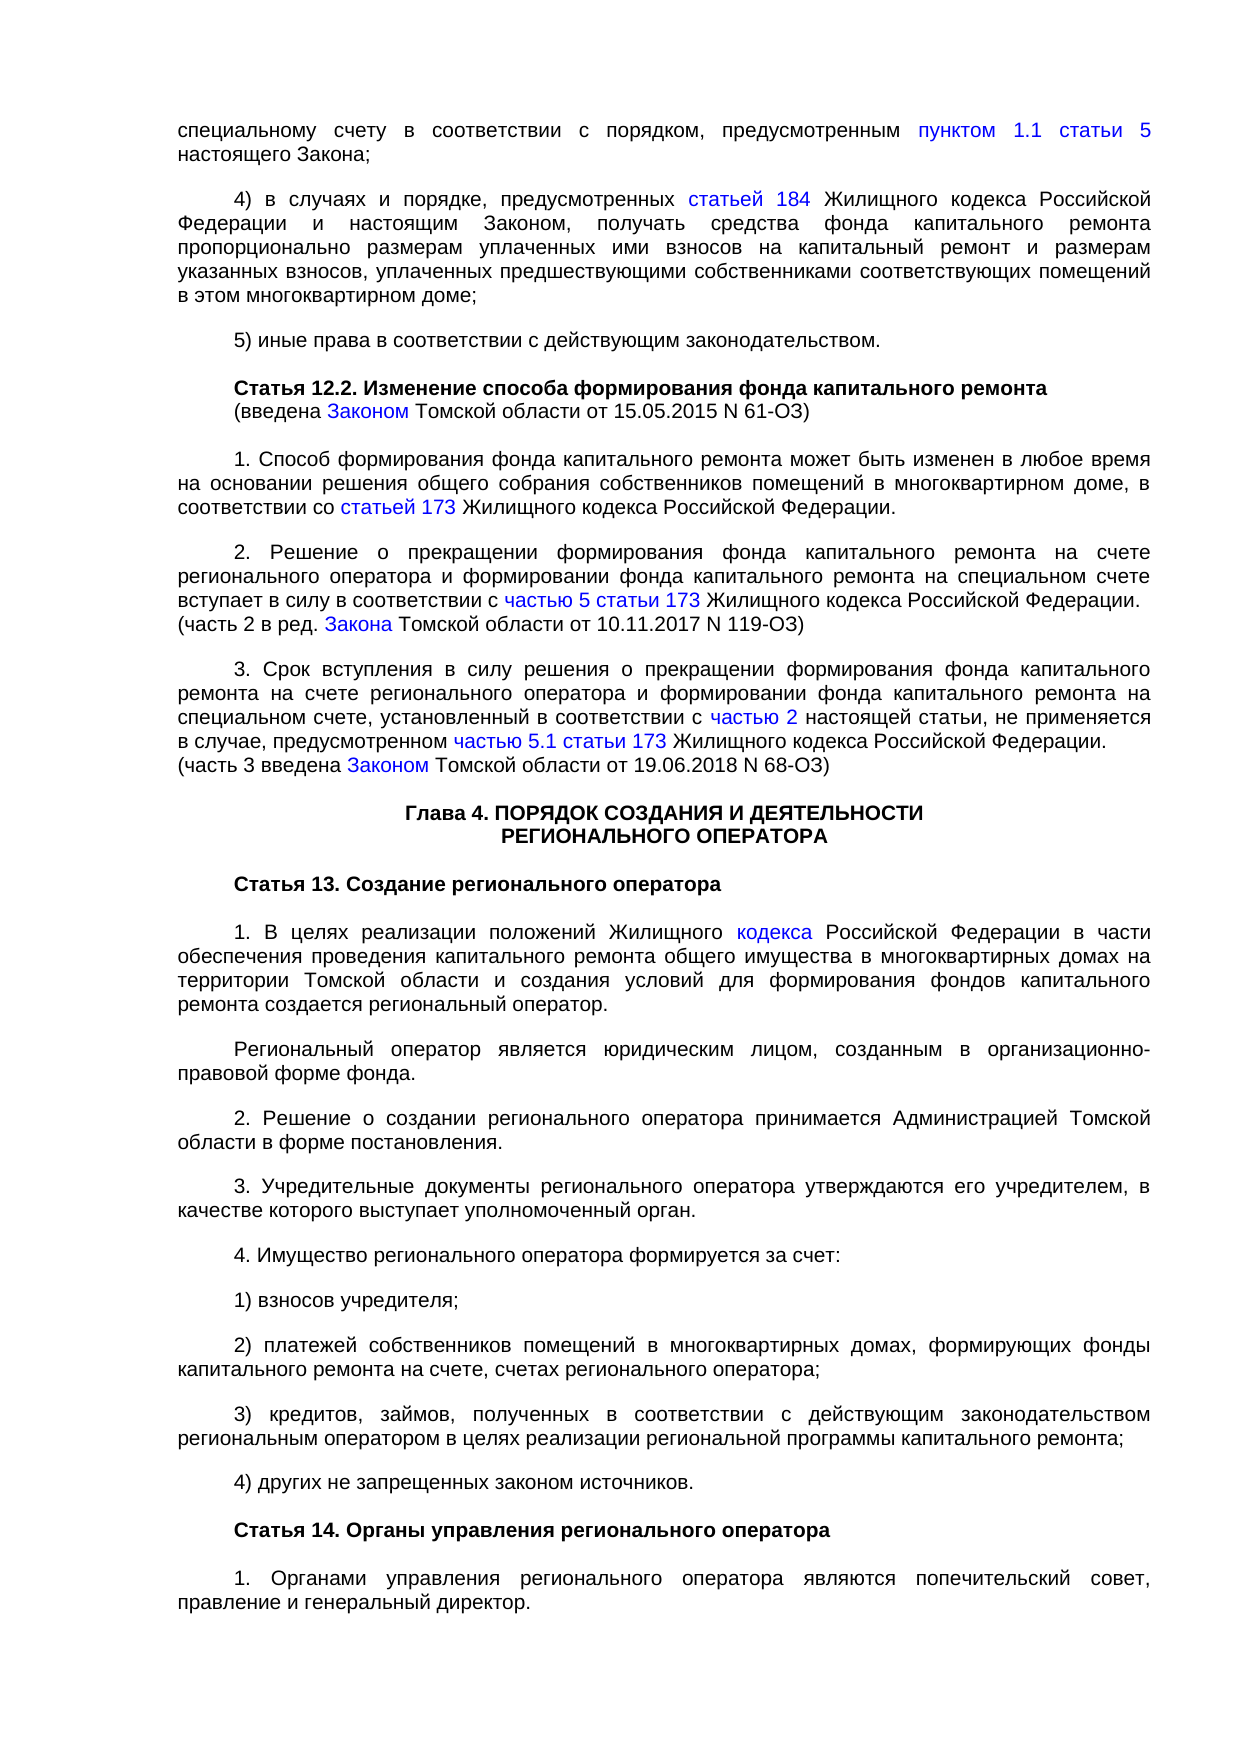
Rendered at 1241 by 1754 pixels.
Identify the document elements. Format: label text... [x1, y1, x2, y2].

text Региональный оператор является юридическим лицом, созданным в организационно-правовой форме фонда. [177, 1037, 1152, 1085]
text 2) платежей собственников помещений в многоквартирных домах, формирующих фонды капитального ремонта на счете, счетах регионального оператора; [177, 1333, 1152, 1381]
title РЕГИОНАЛЬНОГО ОПЕРАТОРА [177, 824, 1152, 848]
text 1. Органами управления регионального оператора являются попечительский совет, правление и генеральный директор. [177, 1566, 1152, 1614]
text 3) кредитов, займов, полученных в соответствии с действующим законодательством региональным оператором в целях реализации региональной программы капитального ремонта; [177, 1401, 1152, 1449]
text 5) иные права в соответствии с действующим законодательством. [177, 327, 1152, 351]
title Статья 14. Органы управления регионального оператора [177, 1518, 1152, 1542]
text 1. В целях реализации положений Жилищного кодекса Российской Федерации в части обеспечения проведения капитального ремонта общего имущества в многоквартирных домах на территории Томской области и создания условий для формирования фондов капитального ремонта создается региональный оператор. [177, 920, 1152, 1016]
text 2. Решение о прекращении формирования фонда капитального ремонта на счете регионального оператора и формировании фонда капитального ремонта на специальном счете вступает в силу в соответствии с частью 5 статьи 173 Жилищного кодекса Российской Федерации. [177, 540, 1152, 612]
text (введена Законом Томской области от 15.05.2015 N 61-ОЗ) [177, 399, 1152, 423]
text 1) взносов учредителя; [177, 1288, 1152, 1312]
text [177, 118, 1152, 166]
text 4. Имущество регионального оператора формируется за счет: [177, 1243, 1152, 1267]
text 4) в случаях и порядке, предусмотренных статьей 184 Жилищного кодекса Российской Федерации и настоящим Законом, получать средства фонда капитального ремонта пропорционально размерам уплаченных ими взносов на капитальный ремонт и размерам указанных взносов, уплаченных предшествующими собственниками соответствующих помещений в этом многоквартирном доме; [177, 187, 1152, 307]
text 4) других не запрещенных законом источников. [177, 1470, 1152, 1494]
text (часть 2 в ред. Закона Томской области от 10.11.2017 N 119-ОЗ) [177, 612, 1152, 636]
title Статья 12.2. Изменение способа формирования фонда капитального ремонта [177, 375, 1152, 399]
text 3. Срок вступления в силу решения о прекращении формирования фонда капитального ремонта на счете регионального оператора и формировании фонда капитального ремонта на специальном счете, установленный в соответствии с частью 2 настоящей статьи, не применяется в случае, предусмотренном частью 5.1 статьи 173 Жилищного кодекса Российской Федерации. [177, 657, 1152, 752]
title Глава 4. ПОРЯДОК СОЗДАНИЯ И ДЕЯТЕЛЬНОСТИ [177, 800, 1152, 824]
text (часть 3 введена Законом Томской области от 19.06.2018 N 68-ОЗ) [177, 752, 1152, 776]
text 2. Решение о создании регионального оператора принимается Администрацией Томской области в форме постановления. [177, 1106, 1152, 1153]
title Статья 13. Создание регионального оператора [177, 872, 1152, 896]
text 1. Способ формирования фонда капитального ремонта может быть изменен в любое время на основании решения общего собрания собственников помещений в многоквартирном доме, в соответствии со статьей 173 Жилищного кодекса Российской Федерации. [177, 447, 1152, 519]
text 3. Учредительные документы регионального оператора утверждаются его учредителем, в качестве которого выступает уполномоченный орган. [177, 1174, 1152, 1222]
